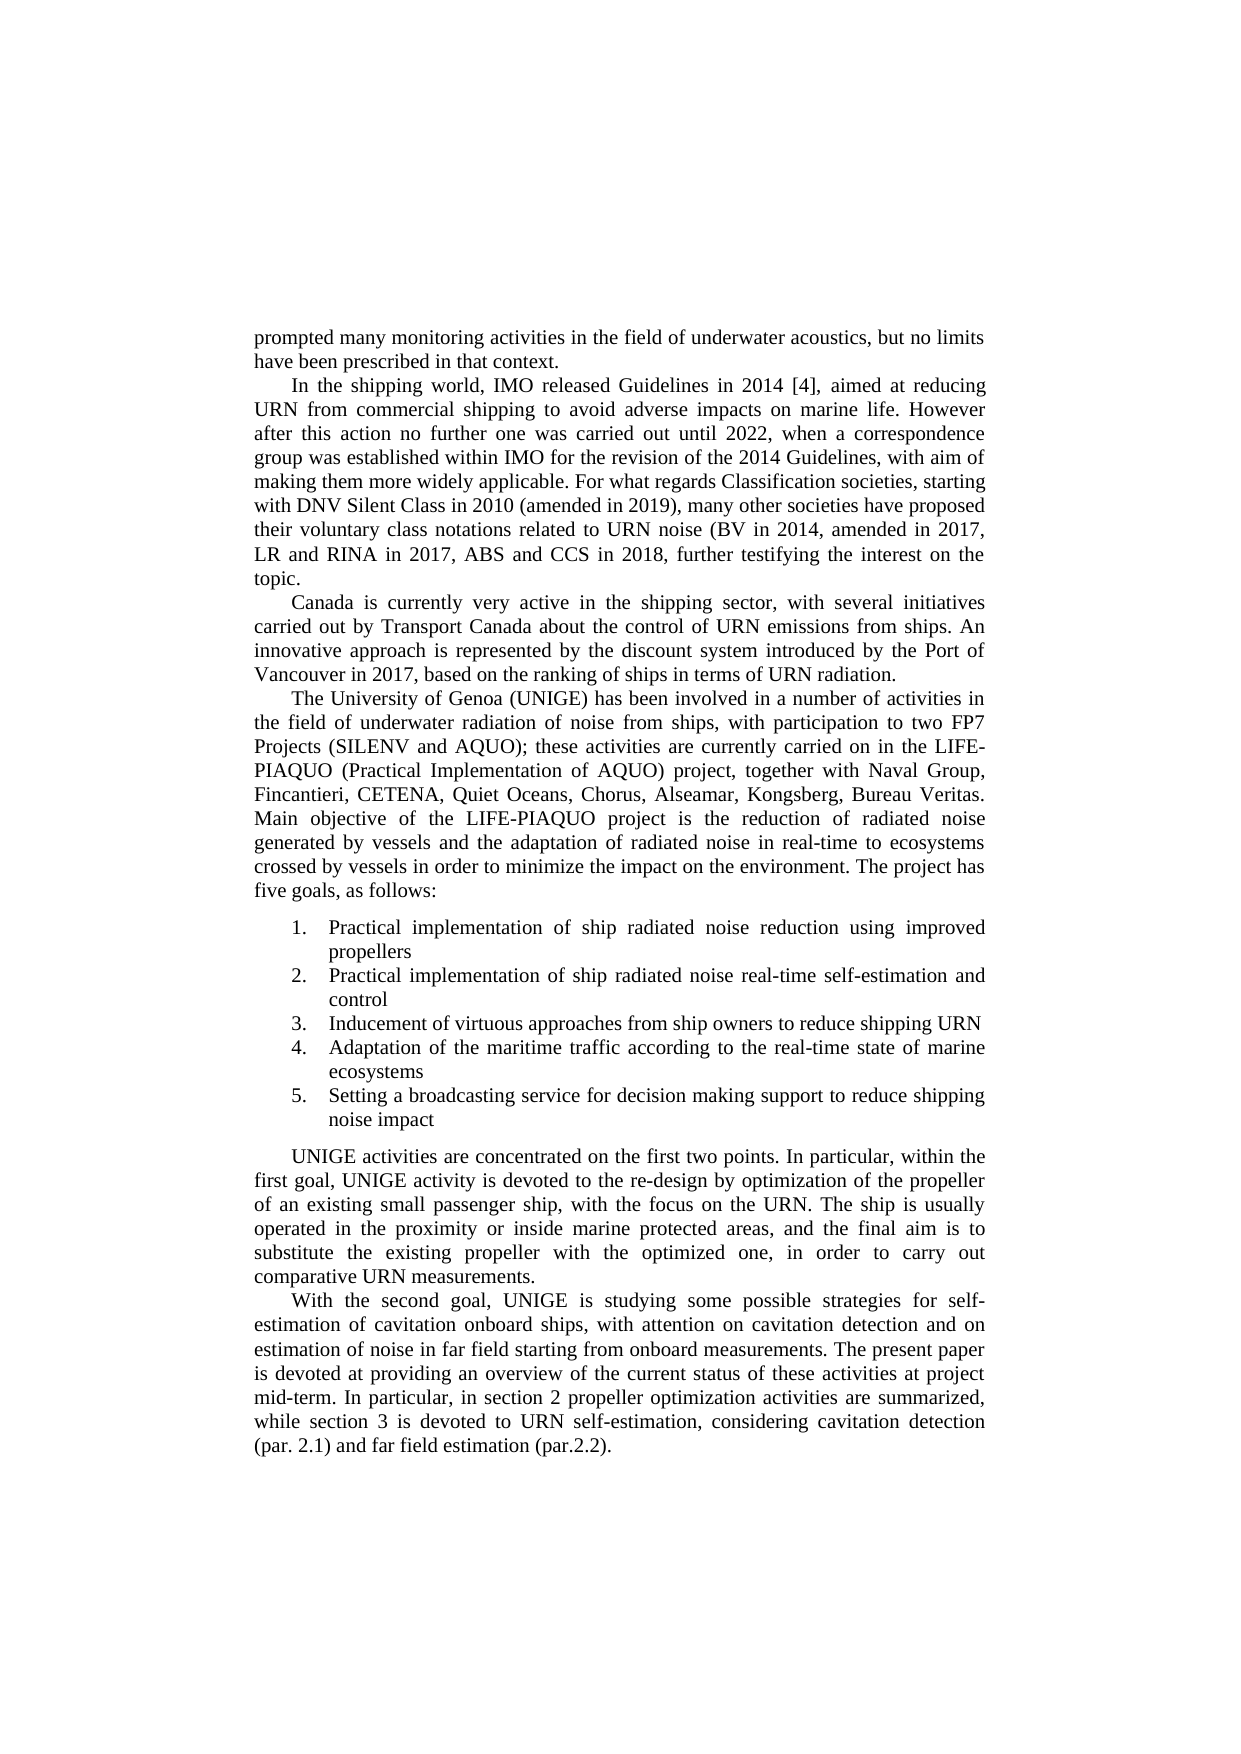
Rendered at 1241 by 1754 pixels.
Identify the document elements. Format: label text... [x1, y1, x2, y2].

list Practical implementation of ship radiated noise real-time self-estimation and control [291, 963, 986, 1011]
text With the second goal, UNIGE is studying some possible strategies for self-estimation of cavitation onboard ships, with attention on cavitation detection and on estimation of noise in far field starting from onboard measurements. The present paper is devoted at providing an overview of the current status of these activities at project mid-term. In particular, in section 2 propeller optimization activities are summarized, while section 3 is devoted to URN self-estimation, considering cavitation detection (par. 2.1) and far field estimation (par.2.2). [254, 1288, 986, 1457]
list Inducement of virtuous approaches from ship owners to reduce shipping URN [291, 1011, 986, 1035]
text The University of Genoa (UNIGE) has been involved in a number of activities in the field of underwater radiation of noise from ships, with participation to two FP7 Projects (SILENV and AQUO); these activities are currently carried on in the LIFE-PIAQUO (Practical Implementation of AQUO) project, together with Naval Group, Fincantieri, CETENA, Quiet Oceans, Chorus, Alseamar, Kongsberg, Bureau Veritas. Main objective of the LIFE-PIAQUO project is the reduction of radiated noise generated by vessels and the adaptation of radiated noise in real-time to ecosystems crossed by vessels in order to minimize the impact on the environment. The project has five goals, as follows: [254, 686, 986, 902]
list Practical implementation of ship radiated noise reduction using improved propellers [291, 915, 986, 963]
text Canada is currently very active in the shipping sector, with several initiatives carried out by Transport Canada about the control of URN emissions from ships. An innovative approach is represented by the discount system introduced by the Port of Vancouver in 2017, based on the ranking of ships in terms of URN radiation. [254, 589, 986, 686]
list Setting a broadcasting service for decision making support to reduce shipping noise impact [291, 1083, 986, 1131]
text In the shipping world, IMO released Guidelines in 2014 [4], aimed at reducing URN from commercial shipping to avoid adverse impacts on marine life. However after this action no further one was carried out until 2022, when a correspondence group was established within IMO for the revision of the 2014 Guidelines, with aim of making them more widely applicable. For what regards Classification societies, starting with DNV Silent Class in 2010 (amended in 2019), many other societies have proposed their voluntary class notations related to URN noise (BV in 2014, amended in 2017, LR and RINA in 2017, ABS and CCS in 2018, further testifying the interest on the topic. [254, 373, 986, 589]
list Adaptation of the maritime traffic according to the real-time state of marine ecosystems [291, 1035, 986, 1083]
text UNIGE activities are concentrated on the first two points. In particular, within the first goal, UNIGE activity is devoted to the re-design by optimization of the propeller of an existing small passenger ship, with the focus on the URN. The ship is usually operated in the proximity or inside marine protected areas, and the final aim is to substitute the existing propeller with the optimized one, in order to carry out comparative URN measurements. [254, 1144, 986, 1288]
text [254, 325, 986, 373]
